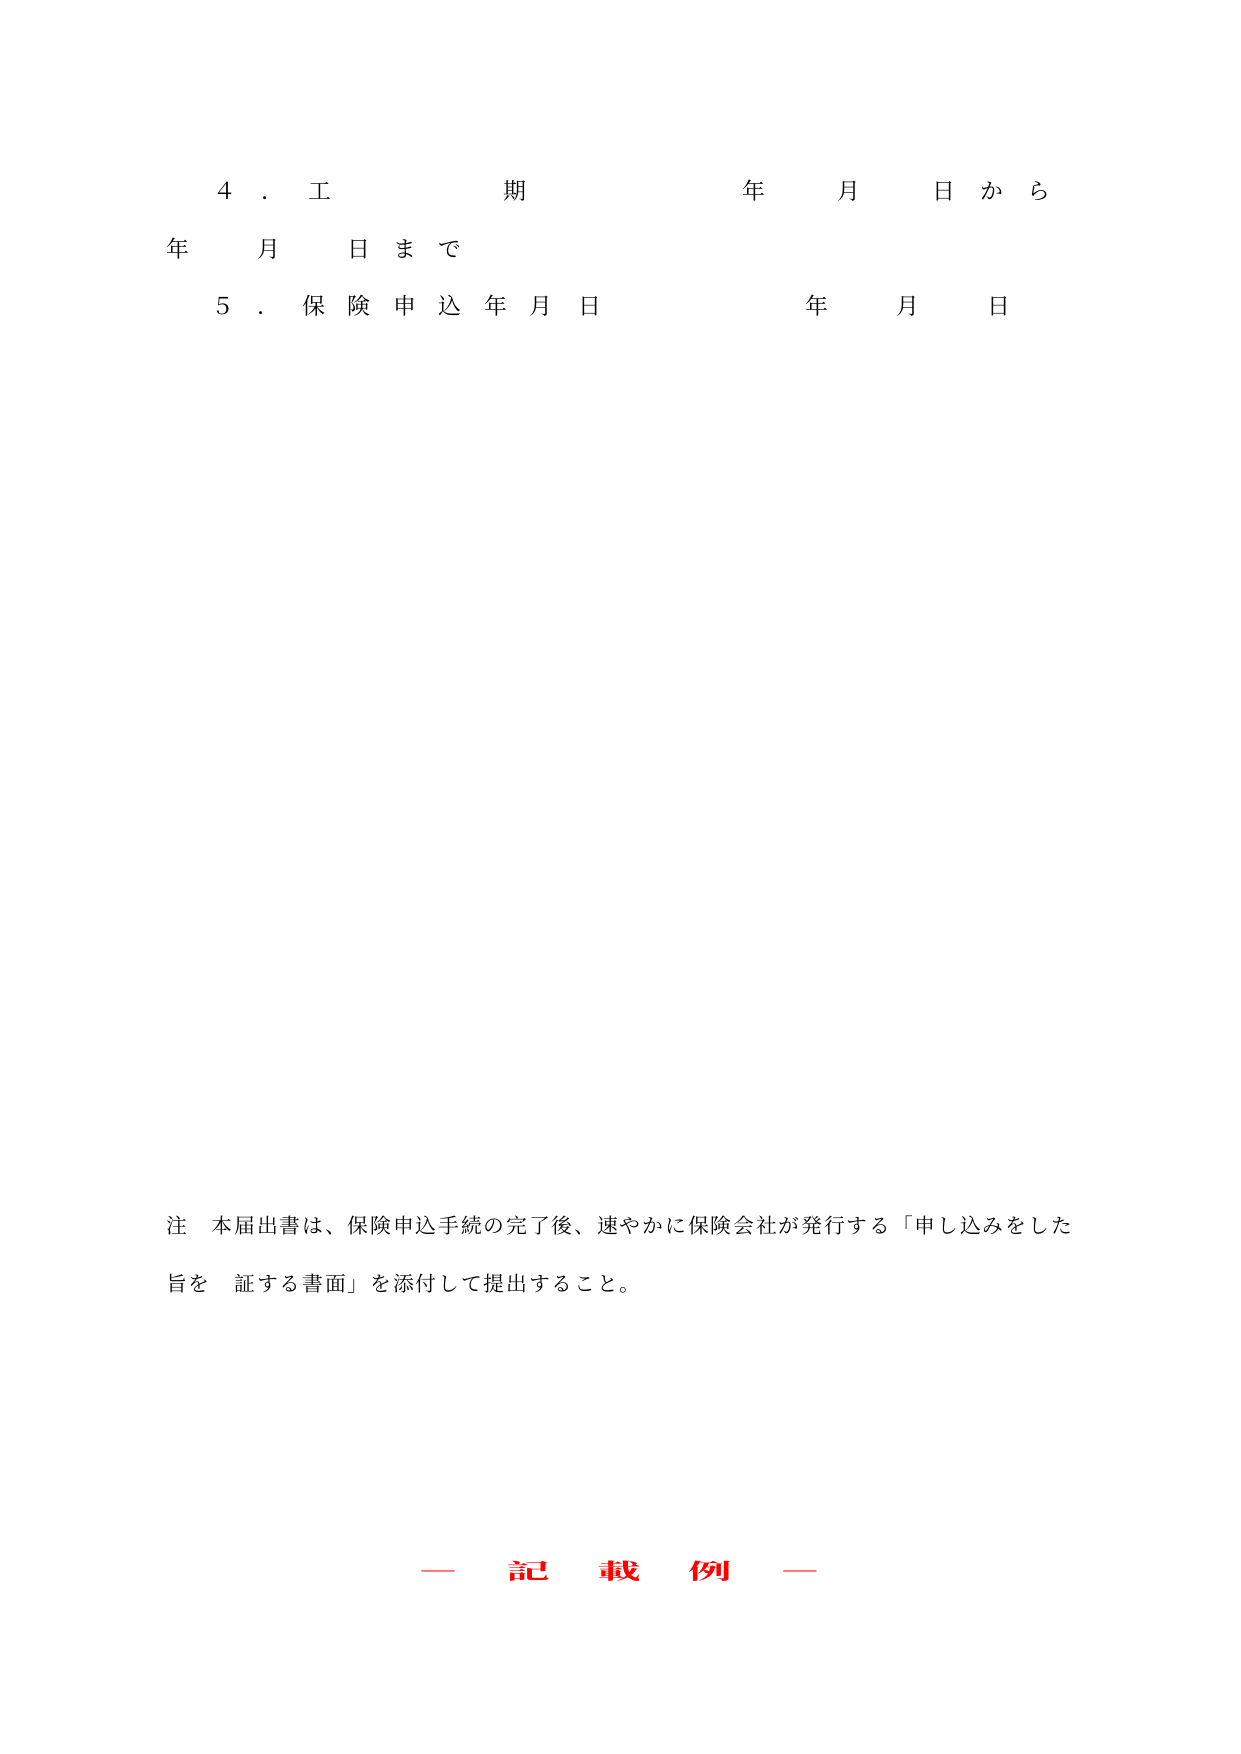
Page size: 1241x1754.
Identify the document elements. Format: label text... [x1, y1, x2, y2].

text － 記 載 例 － [166, 1541, 1074, 1599]
text ４．工期 年 月 日から 年 月 日まで [166, 161, 1074, 276]
text ５．保険申込年月日 年 月 日 [166, 276, 1074, 334]
text 注 本届出書は、保険申込手続の完了後、速やかに保険会社が発行する「申し込みをした旨を 証する書面」を添付して提出すること。 [166, 1196, 1074, 1311]
